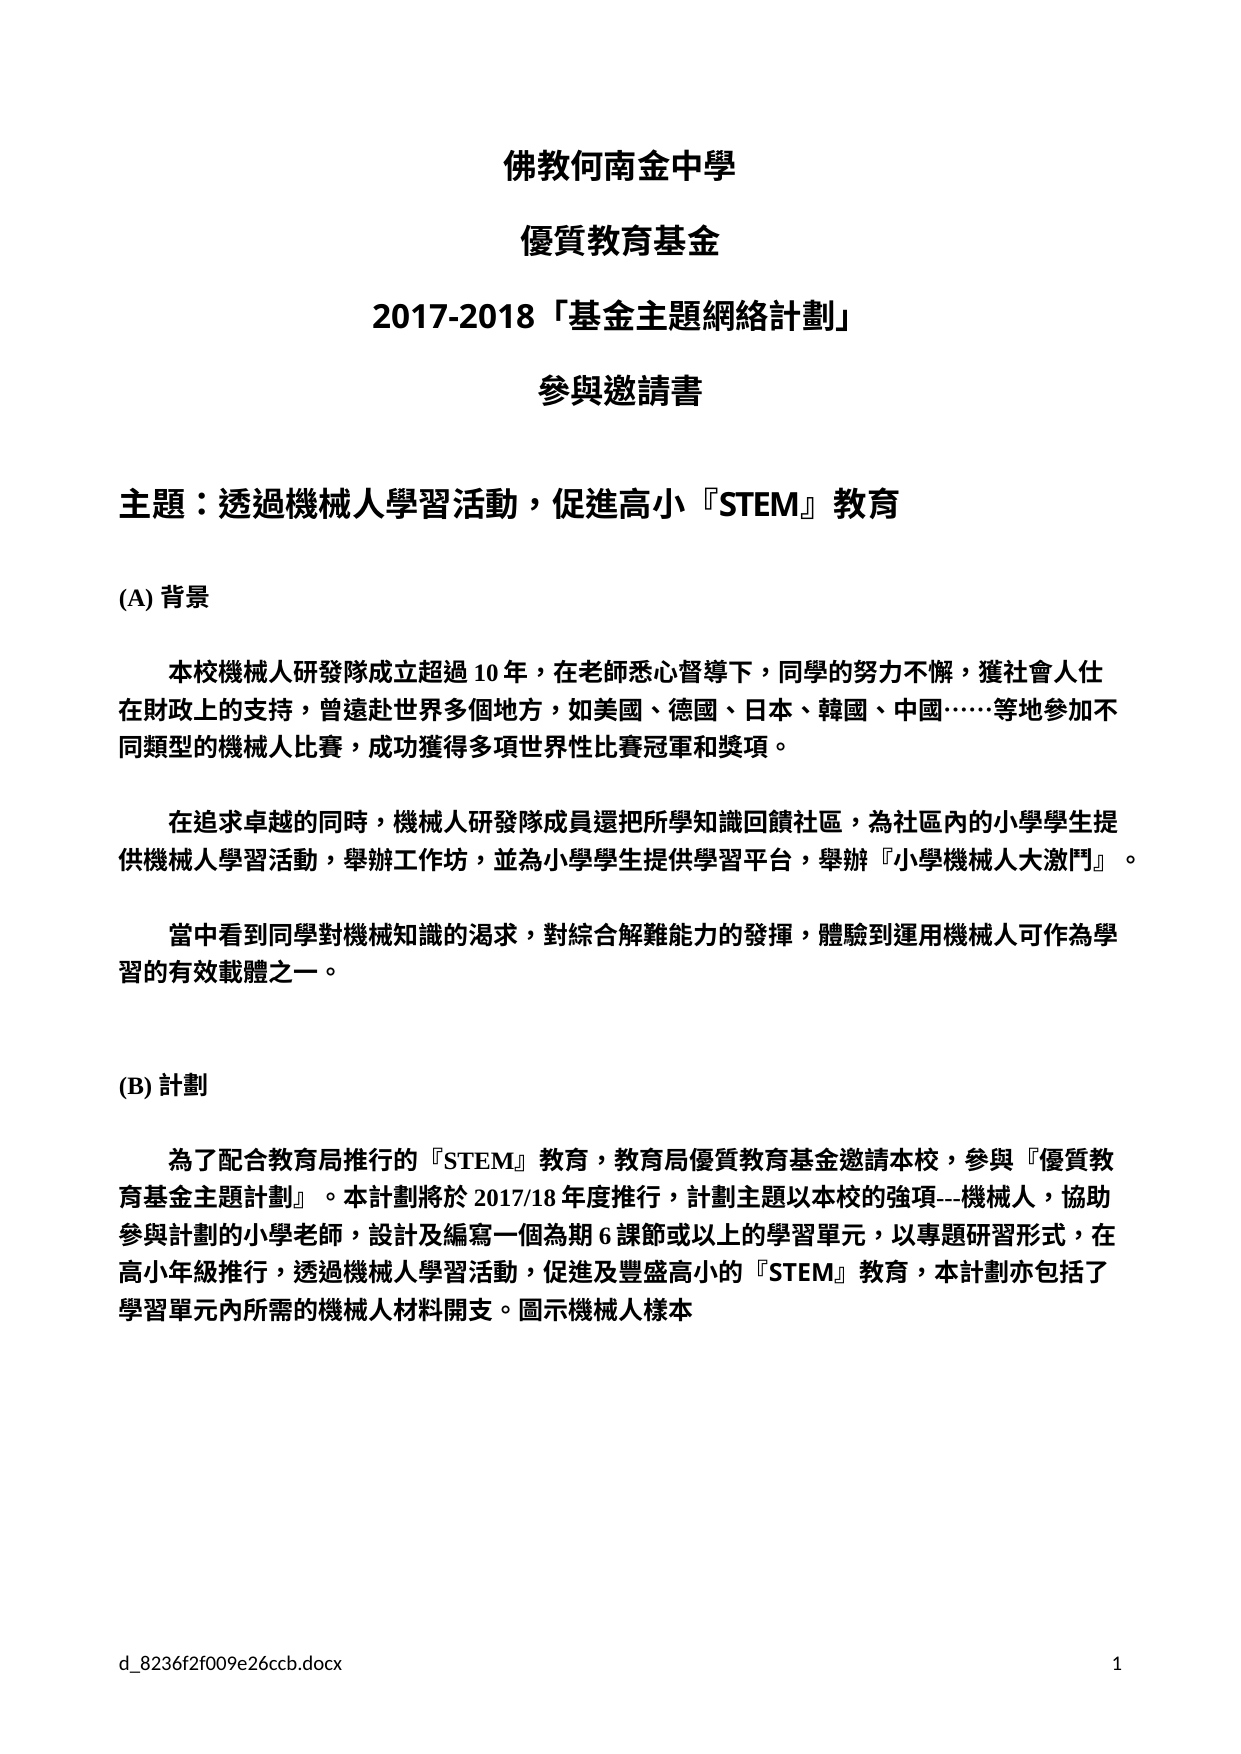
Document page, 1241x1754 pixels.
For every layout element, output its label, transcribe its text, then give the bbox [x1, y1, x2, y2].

text (A) 背景 [119, 577, 1121, 614]
text 本校機械人研發隊成立超過10年，在老師悉心督導下，同學的努力不懈，獲社會人仕在財政上的支持，曾遠赴世界多個地方，如美國、德國、日本、韓國、中國……等地參加不同類型的機械人比賽，成功獲得多項世界性比賽冠軍和獎項。 [119, 652, 1121, 764]
text 當中看到同學對機械知識的渴求，對綜合解難能力的發揮，體驗到運用機械人可作為學習的有效載體之一。 [119, 914, 1121, 989]
text 主題：透過機械人學習活動，促進高小『STEM』教育 [119, 464, 1121, 539]
text 佛教何南金中學 [119, 127, 1121, 202]
text 為了配合教育局推行的『STEM』教育，教育局優質教育基金邀請本校，參與『優質教育基金主題計劃』。本計劃將於2017/18年度推行，計劃主題以本校的強項---機械人，協助參與計劃的小學老師，設計及編寫一個為期6課節或以上的學習單元，以專題研習形式，在高小年級推行，透過機械人學習活動，促進及豐盛高小的『STEM』教育，本計劃亦包括了學習單元內所需的機械人材料開支。圖示機械人樣本 [119, 1139, 1121, 1327]
text 參與邀請書 [119, 352, 1121, 427]
text 在追求卓越的同時，機械人研發隊成員還把所學知識回饋社區，為社區內的小學學生提供機械人學習活動，舉辦工作坊，並為小學學生提供學習平台，舉辦『小學機械人大激鬥』。 [119, 802, 1121, 877]
text 2017-2018「基金主題網絡計劃」 [119, 277, 1121, 352]
text (B) 計劃 [119, 1064, 1121, 1102]
text 優質教育基金 [119, 202, 1121, 277]
